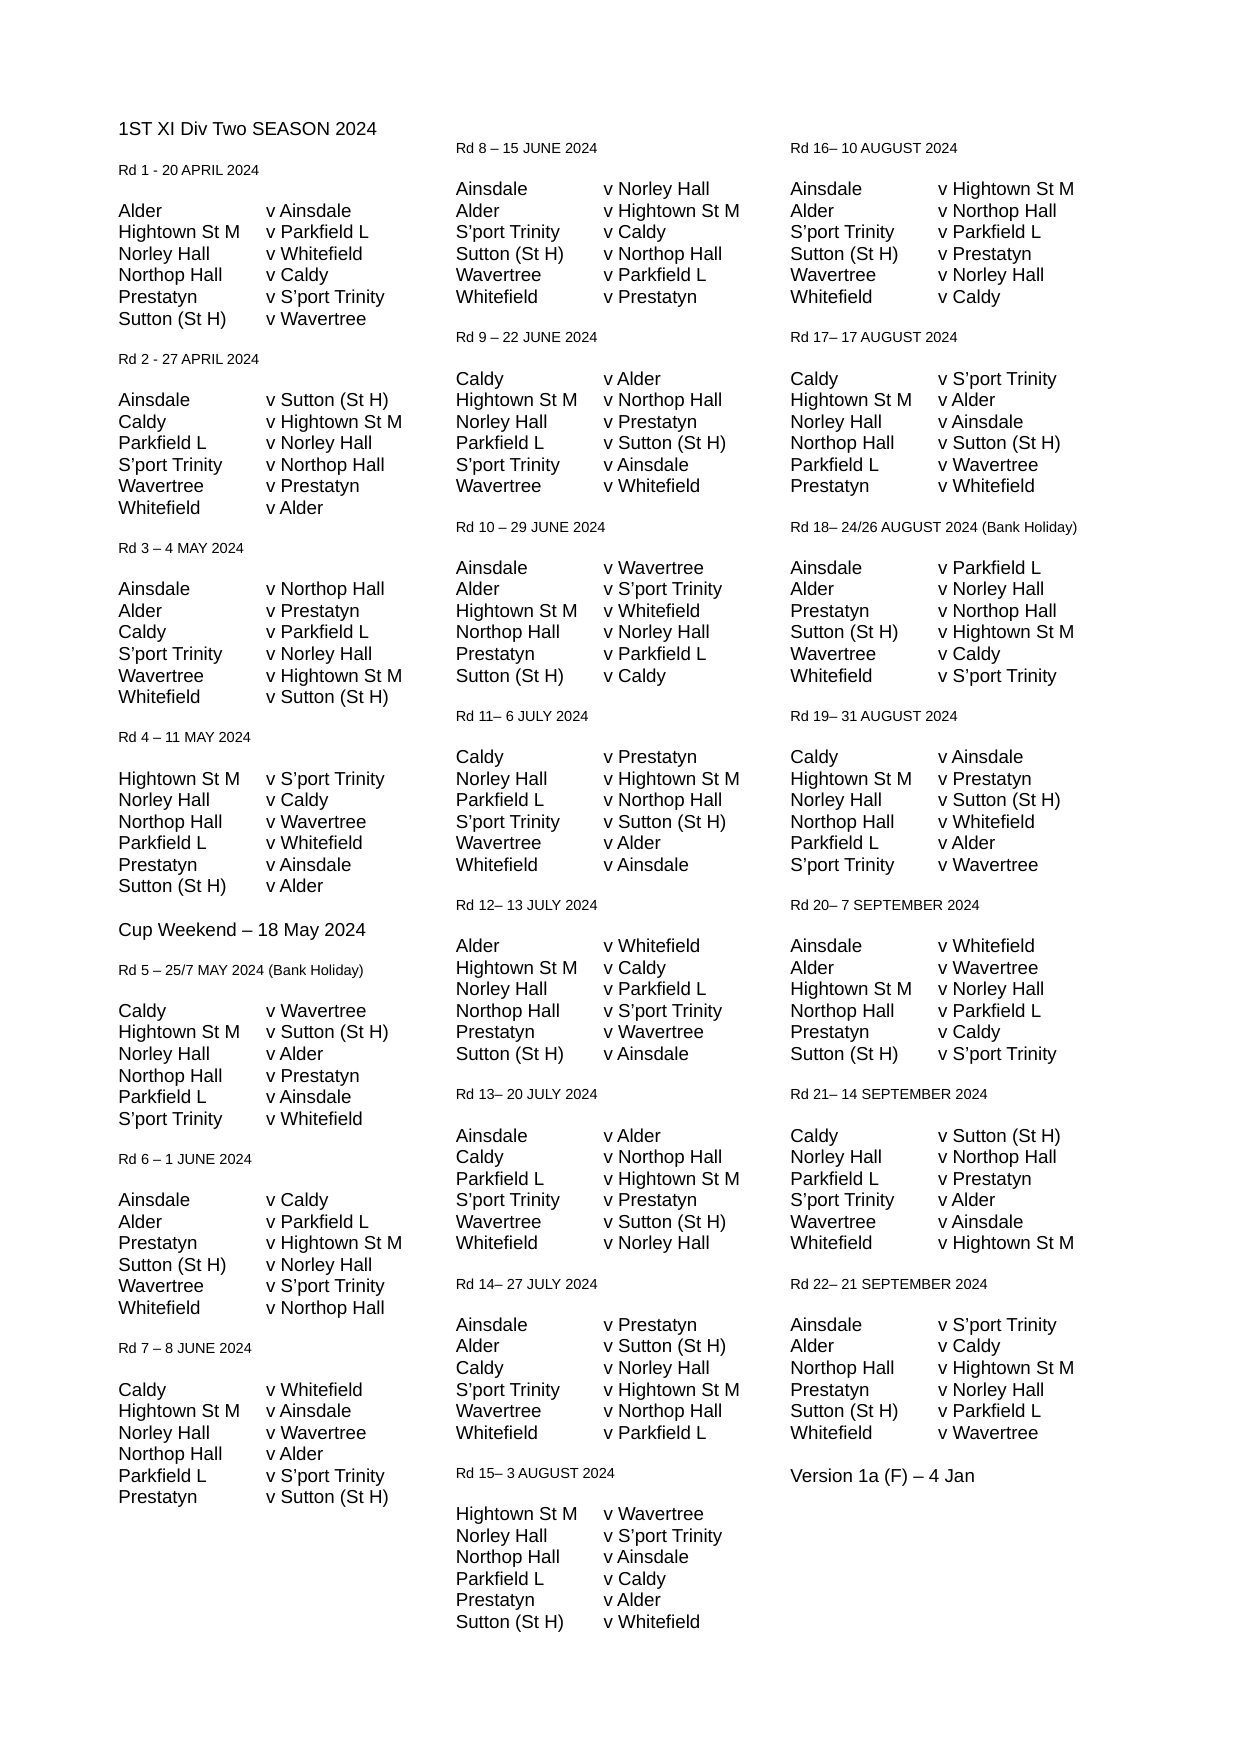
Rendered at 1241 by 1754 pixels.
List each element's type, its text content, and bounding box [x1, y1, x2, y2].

text Ainsdale v Norley Hall [456, 178, 784, 199]
text Prestatyn v Alder [456, 1589, 784, 1611]
text Wavertree v S’port Trinity [118, 1275, 450, 1297]
text Parkfield L v Northop Hall [456, 789, 784, 811]
text Rd 19– 31 AUGUST 2024 [790, 707, 1122, 724]
text Rd 21– 14 SEPTEMBER 2024 [790, 1086, 1122, 1103]
text Wavertree v Caldy [790, 643, 1122, 664]
text Norley Hall v Wavertree [118, 1421, 450, 1443]
text Northop Hall v Sutton (St H) [790, 432, 1122, 453]
text Cup Weekend – 18 May 2024 [118, 918, 450, 940]
text Whitefield v Alder [118, 497, 450, 518]
text Hightown St M v Ainsdale [118, 1400, 450, 1421]
text Ainsdale v Sutton (St H) [118, 389, 450, 410]
text Prestatyn v S’port Trinity [118, 286, 450, 307]
text Caldy v Parkfield L [118, 621, 450, 643]
text Norley Hall v Prestatyn [456, 410, 784, 432]
text S’port Trinity v Sutton (St H) [456, 811, 784, 832]
text Hightown St M v Sutton (St H) [118, 1021, 450, 1043]
text Rd 6 – 1 JUNE 2024 [118, 1151, 450, 1167]
text Wavertree v Whitefield [456, 475, 784, 497]
text Alder v Sutton (St H) [456, 1335, 784, 1357]
text Rd 9 – 22 JUNE 2024 [456, 329, 784, 346]
text Northop Hall v Prestatyn [118, 1064, 450, 1086]
text Rd 7 – 8 JUNE 2024 [118, 1340, 450, 1357]
text Ainsdale v Wavertree [456, 557, 784, 578]
text Prestatyn v Norley Hall [790, 1378, 1122, 1400]
text Parkfield L v Ainsdale [118, 1086, 450, 1108]
text Alder v Northop Hall [790, 199, 1122, 221]
text Ainsdale v Hightown St M [790, 178, 1122, 199]
text Parkfield L v Prestatyn [790, 1167, 1122, 1189]
text Rd 3 – 4 MAY 2024 [118, 540, 450, 557]
text Alder v Hightown St M [456, 199, 784, 221]
text Wavertree v Prestatyn [118, 475, 450, 497]
text S’port Trinity v Parkfield L [790, 221, 1122, 243]
text Parkfield L v Wavertree [790, 453, 1122, 475]
text Parkfield L v Sutton (St H) [456, 432, 784, 453]
text Parkfield L v Caldy [456, 1568, 784, 1589]
text Alder v Wavertree [790, 957, 1122, 978]
text Prestatyn v Northop Hall [790, 600, 1122, 621]
text Rd 16– 10 AUGUST 2024 [790, 140, 1122, 156]
text Norley Hall v Alder [118, 1043, 450, 1064]
text Hightown St M v Alder [790, 389, 1122, 410]
text Rd 22– 21 SEPTEMBER 2024 [790, 1275, 1122, 1292]
text Wavertree v Alder [456, 832, 784, 854]
text Northop Hall v Norley Hall [456, 621, 784, 643]
text Whitefield v Hightown St M [790, 1232, 1122, 1254]
text Rd 11– 6 JULY 2024 [456, 707, 784, 724]
text Whitefield v Prestatyn [456, 286, 784, 307]
text Whitefield v Northop Hall [118, 1297, 450, 1318]
text Parkfield L v Whitefield [118, 832, 450, 854]
text Prestatyn v Whitefield [790, 475, 1122, 497]
text Prestatyn v Sutton (St H) [118, 1486, 450, 1508]
text Rd 14– 27 JULY 2024 [456, 1275, 784, 1292]
text Caldy v Northop Hall [456, 1146, 784, 1167]
text Rd 12– 13 JULY 2024 [456, 897, 784, 913]
text Sutton (St H) v Whitefield [456, 1611, 784, 1632]
text Hightown St M v Whitefield [456, 600, 784, 621]
text Sutton (St H) v Wavertree [118, 307, 450, 329]
text Whitefield v S’port Trinity [790, 664, 1122, 686]
text Parkfield L v S’port Trinity [118, 1464, 450, 1486]
text Wavertree v Norley Hall [790, 264, 1122, 286]
text Ainsdale v S’port Trinity [790, 1314, 1122, 1335]
text Alder v S’port Trinity [456, 578, 784, 600]
text Sutton (St H) v Norley Hall [118, 1254, 450, 1275]
text S’port Trinity v Hightown St M [456, 1378, 784, 1400]
text S’port Trinity v Prestatyn [456, 1189, 784, 1211]
text Norley Hall v Northop Hall [790, 1146, 1122, 1167]
text Ainsdale v Caldy [118, 1189, 450, 1211]
text Norley Hall v Whitefield [118, 243, 450, 264]
text Rd 2 - 27 APRIL 2024 [118, 351, 450, 367]
text Ainsdale v Whitefield [790, 935, 1122, 957]
text Norley Hall v Hightown St M [456, 767, 784, 789]
text Rd 18– 24/26 AUGUST 2024 (Bank Holiday) [790, 518, 1122, 535]
text S’port Trinity v Whitefield [118, 1108, 450, 1129]
text Hightown St M v Caldy [456, 957, 784, 978]
text Wavertree v Parkfield L [456, 264, 784, 286]
text Version 1a (F) – 4 Jan [790, 1464, 1122, 1486]
text Northop Hall v Parkfield L [790, 1000, 1122, 1021]
text Norley Hall v Parkfield L [456, 978, 784, 1000]
text Caldy v Prestatyn [456, 746, 784, 767]
text Parkfield L v Hightown St M [456, 1167, 784, 1189]
text Whitefield v Parkfield L [456, 1421, 784, 1443]
text Hightown St M v Northop Hall [456, 389, 784, 410]
text Ainsdale v Alder [456, 1124, 784, 1146]
text Rd 13– 20 JULY 2024 [456, 1086, 784, 1103]
text Sutton (St H) v Prestatyn [790, 243, 1122, 264]
text Northop Hall v Alder [118, 1443, 450, 1464]
text Whitefield v Caldy [790, 286, 1122, 307]
text Alder v Prestatyn [118, 600, 450, 621]
text Prestatyn v Parkfield L [456, 643, 784, 664]
text Ainsdale v Northop Hall [118, 578, 450, 600]
text Sutton (St H) v S’port Trinity [790, 1043, 1122, 1064]
text Whitefield v Norley Hall [456, 1232, 784, 1254]
text Whitefield v Wavertree [790, 1421, 1122, 1443]
text Prestatyn v Wavertree [456, 1021, 784, 1043]
text Hightown St M v Norley Hall [790, 978, 1122, 1000]
text Prestatyn v Ainsdale [118, 854, 450, 875]
text Rd 17– 17 AUGUST 2024 [790, 329, 1122, 346]
text Hightown St M v S’port Trinity [118, 767, 450, 789]
text Hightown St M v Wavertree [456, 1503, 784, 1524]
text Sutton (St H) v Alder [118, 875, 450, 897]
text Hightown St M v Parkfield L [118, 221, 450, 243]
text Alder v Whitefield [456, 935, 784, 957]
text Sutton (St H) v Northop Hall [456, 243, 784, 264]
text Northop Hall v Wavertree [118, 811, 450, 832]
text Norley Hall v Ainsdale [790, 410, 1122, 432]
text Sutton (St H) v Hightown St M [790, 621, 1122, 643]
text Northop Hall v Ainsdale [456, 1546, 784, 1568]
text Alder v Parkfield L [118, 1211, 450, 1232]
text Rd 1 - 20 APRIL 2024 [118, 161, 450, 178]
text Whitefield v Sutton (St H) [118, 686, 450, 707]
text Caldy v Wavertree [118, 1000, 450, 1021]
text Caldy v Whitefield [118, 1378, 450, 1400]
text Caldy v Alder [456, 367, 784, 389]
text Northop Hall v Caldy [118, 264, 450, 286]
text Wavertree v Northop Hall [456, 1400, 784, 1421]
text Wavertree v Sutton (St H) [456, 1211, 784, 1232]
text Caldy v Sutton (St H) [790, 1124, 1122, 1146]
text S’port Trinity v Norley Hall [118, 643, 450, 664]
text Parkfield L v Alder [790, 832, 1122, 854]
text Caldy v Hightown St M [118, 410, 450, 432]
text Rd 15– 3 AUGUST 2024 [456, 1464, 784, 1481]
text Sutton (St H) v Ainsdale [456, 1043, 784, 1064]
text S’port Trinity v Wavertree [790, 854, 1122, 875]
text Whitefield v Ainsdale [456, 854, 784, 875]
text Rd 8 – 15 JUNE 2024 [456, 140, 784, 156]
text Parkfield L v Norley Hall [118, 432, 450, 453]
text Norley Hall v Sutton (St H) [790, 789, 1122, 811]
text Norley Hall v Caldy [118, 789, 450, 811]
text Sutton (St H) v Parkfield L [790, 1400, 1122, 1421]
text Alder v Caldy [790, 1335, 1122, 1357]
text Rd 20– 7 SEPTEMBER 2024 [790, 897, 1122, 913]
text S’port Trinity v Caldy [456, 221, 784, 243]
text Alder v Ainsdale [118, 199, 450, 221]
text Caldy v Norley Hall [456, 1357, 784, 1378]
text 1ST XI Div Two SEASON 2024 [118, 118, 450, 140]
text Alder v Norley Hall [790, 578, 1122, 600]
text Norley Hall v S’port Trinity [456, 1524, 784, 1546]
text Wavertree v Hightown St M [118, 664, 450, 686]
text Northop Hall v S’port Trinity [456, 1000, 784, 1021]
text Sutton (St H) v Caldy [456, 664, 784, 686]
text Hightown St M v Prestatyn [790, 767, 1122, 789]
text Wavertree v Ainsdale [790, 1211, 1122, 1232]
text S’port Trinity v Ainsdale [456, 453, 784, 475]
text Northop Hall v Whitefield [790, 811, 1122, 832]
text S’port Trinity v Northop Hall [118, 453, 450, 475]
text Rd 5 – 25/7 MAY 2024 (Bank Holiday) [118, 961, 450, 978]
text Rd 10 – 29 JUNE 2024 [456, 518, 784, 535]
text Northop Hall v Hightown St M [790, 1357, 1122, 1378]
text Prestatyn v Hightown St M [118, 1232, 450, 1254]
text Prestatyn v Caldy [790, 1021, 1122, 1043]
text Rd 4 – 11 MAY 2024 [118, 729, 450, 746]
text S’port Trinity v Alder [790, 1189, 1122, 1211]
text Ainsdale v Parkfield L [790, 557, 1122, 578]
text Caldy v S’port Trinity [790, 367, 1122, 389]
text Caldy v Ainsdale [790, 746, 1122, 767]
text Ainsdale v Prestatyn [456, 1314, 784, 1335]
